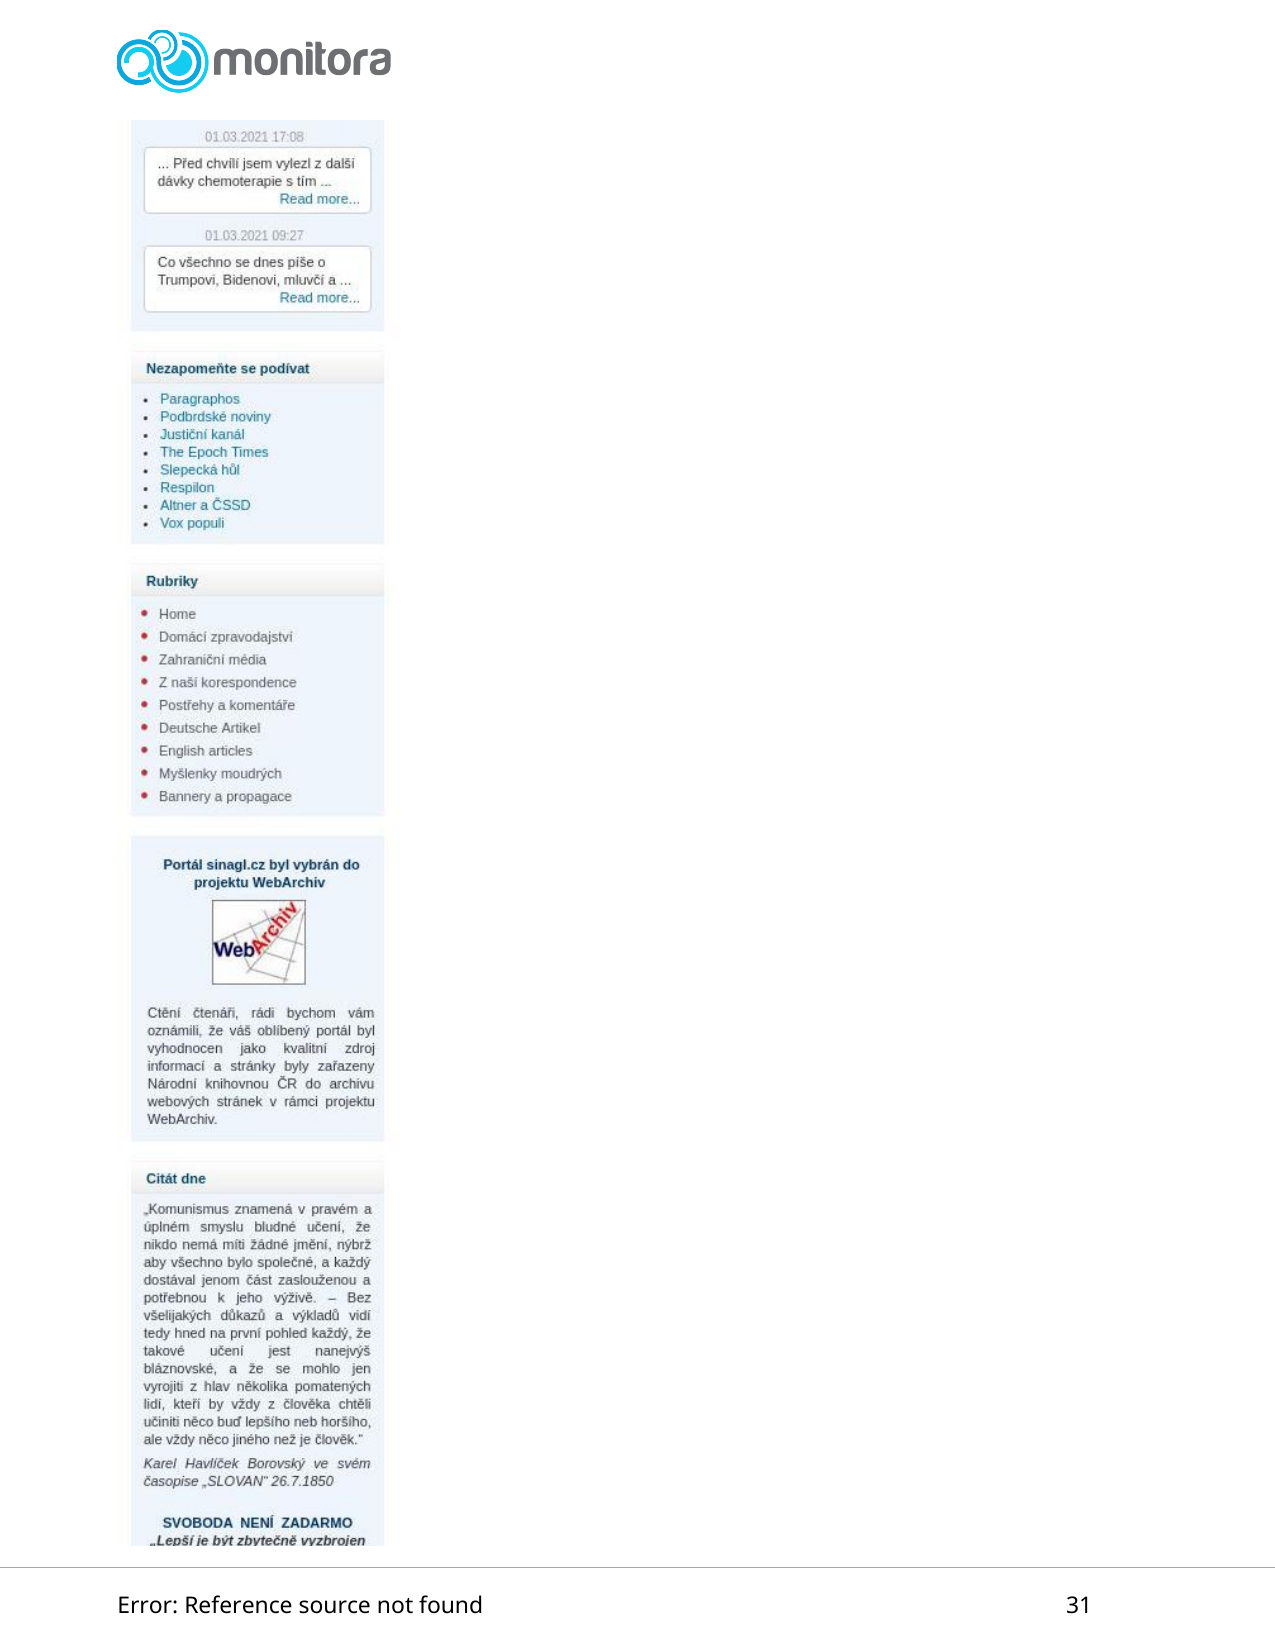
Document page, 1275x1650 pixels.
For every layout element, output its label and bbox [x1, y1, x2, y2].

picture [117, 30, 391, 93]
picture [117, 30, 154, 52]
picture [117, 120, 1092, 1546]
